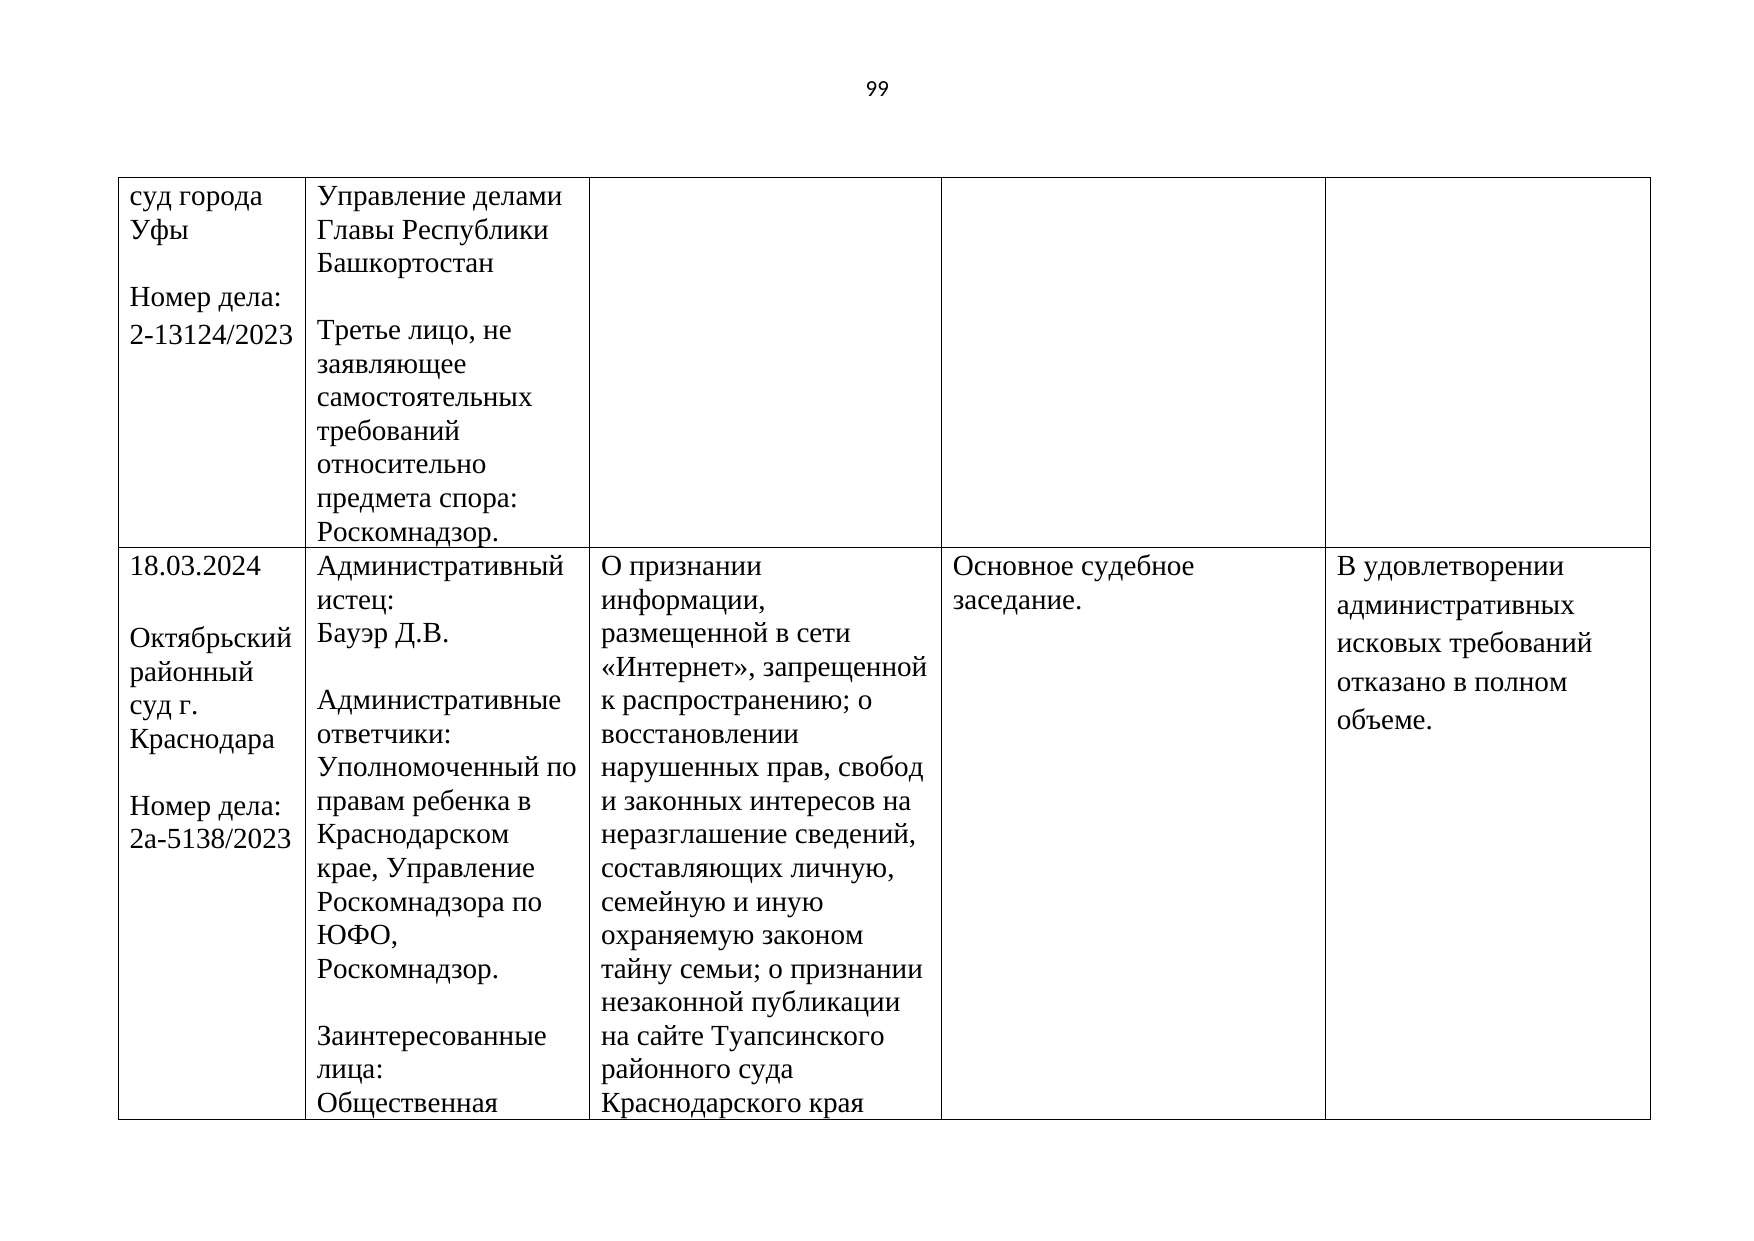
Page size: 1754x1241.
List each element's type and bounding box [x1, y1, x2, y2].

table_cell [1326, 178, 1650, 547]
table_cell [942, 548, 1325, 1118]
table_cell [590, 178, 941, 547]
table_cell [306, 548, 589, 1118]
table_cell [306, 178, 589, 547]
table_cell [590, 548, 941, 1118]
table_cell [119, 548, 305, 1118]
table_cell [1326, 548, 1650, 1118]
table_cell [942, 178, 1325, 547]
table_cell [119, 178, 305, 547]
